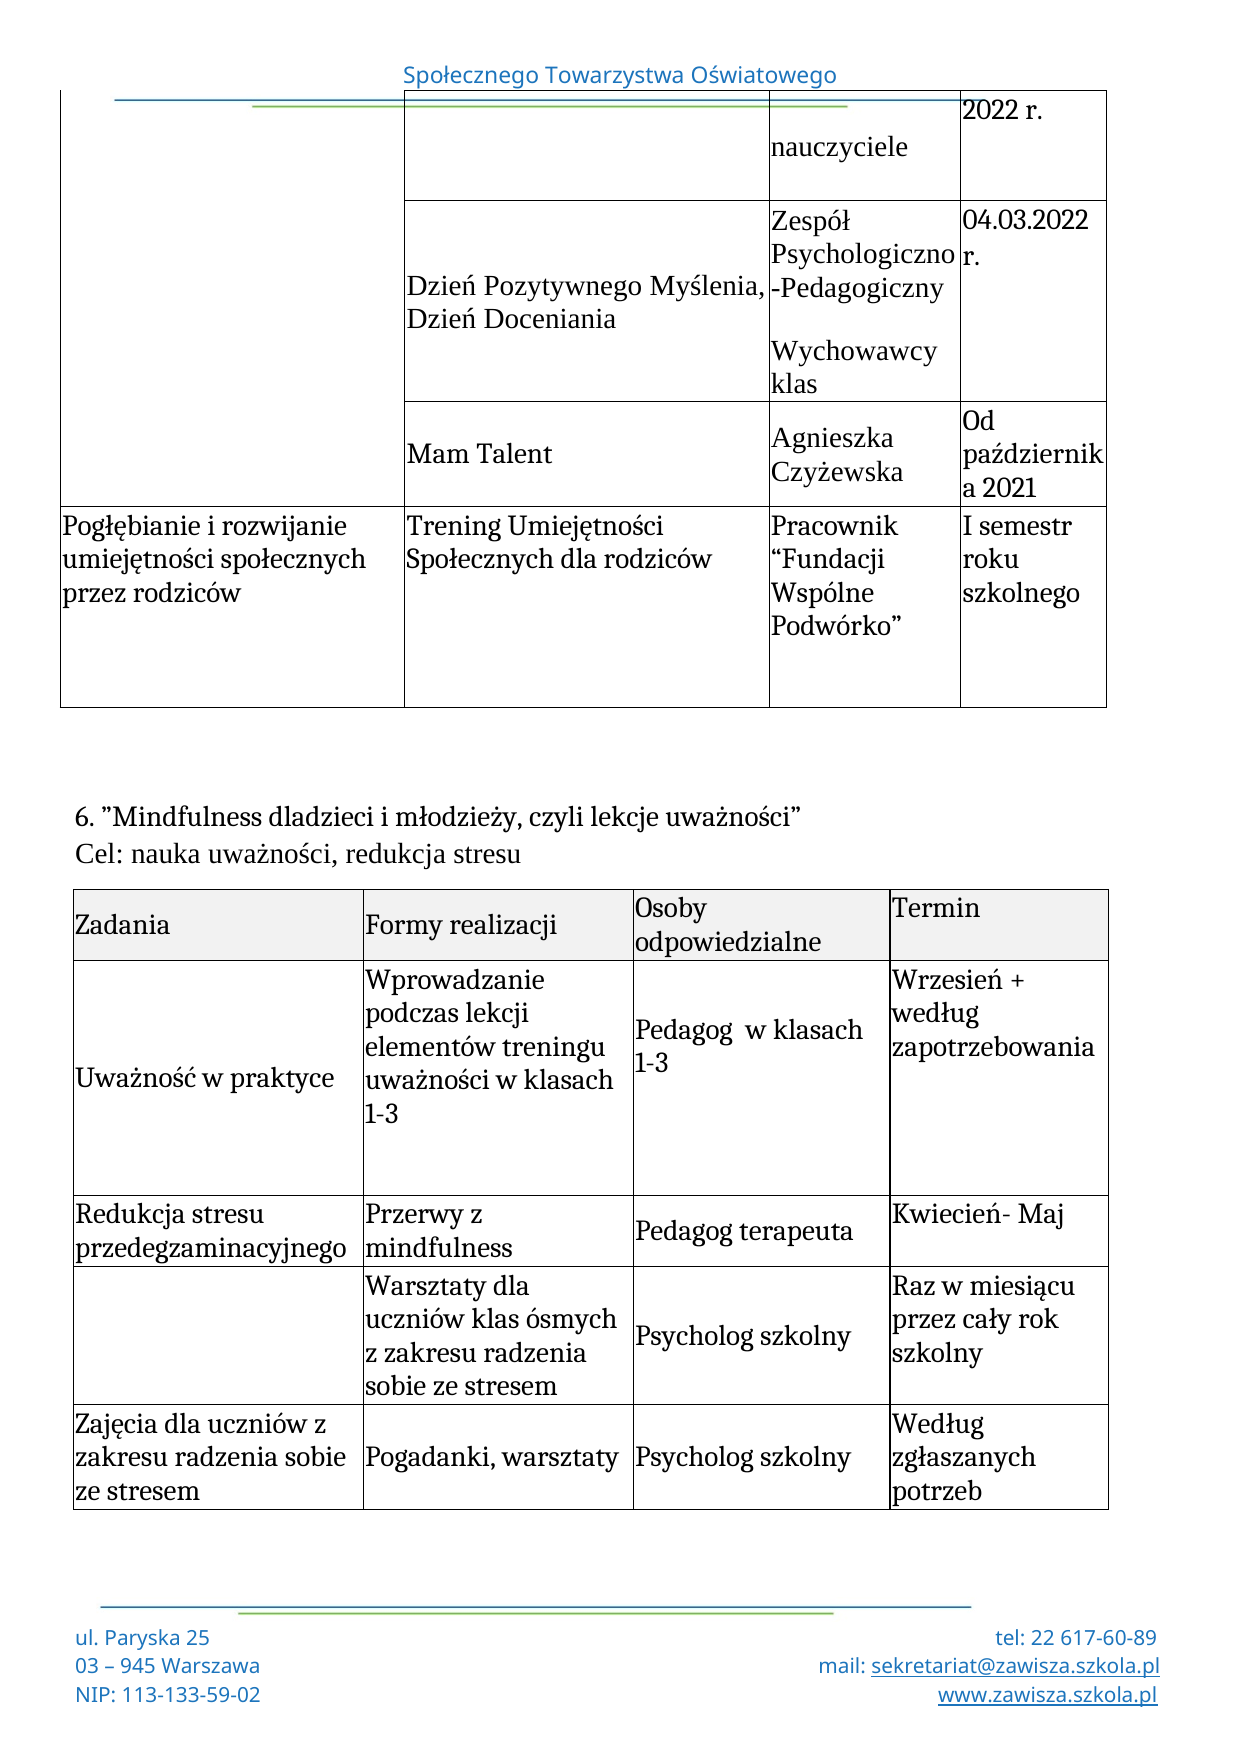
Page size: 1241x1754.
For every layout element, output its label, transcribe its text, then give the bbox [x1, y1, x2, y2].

table_cell Od października 2021 [961, 402, 1106, 506]
table_cell Wprowadzanie podczas lekcji elementów treningu uważności w klasach 1-3 [364, 961, 633, 1195]
table_cell Raz w miesiącu przez cały rok szkolny [891, 1267, 1108, 1404]
picture [96, 1597, 977, 1622]
table_cell Przerwy z mindfulness [364, 1196, 633, 1266]
table_cell [74, 1267, 363, 1404]
table_header Termin [891, 890, 1108, 960]
table_cell 10-14.01. 2022 r. [961, 91, 1106, 200]
table_cell Zajęcia dla uczniów z zakresu radzenia sobie ze stresem [74, 1405, 363, 1509]
table_cell Pogłębianie i rozwijanie umiejętności społecznych przez rodziców [61, 507, 404, 707]
table_cell Uważność w praktyce [74, 961, 363, 1195]
table_cell Agnieszka Czyżewska [770, 402, 960, 506]
table_cell Pracownik “Fundacji Wspólne Podwórko” [770, 507, 960, 707]
table_cell Redukcja stresu przedegzaminacyjnego [74, 1196, 363, 1266]
table_cell Trening Umiejętności Społecznych dla rodziców [405, 507, 769, 707]
table_cell Wrzesień + według zapotrzebowania [891, 961, 1108, 1195]
table_cell Psycholog szkolny [634, 1267, 889, 1404]
table_cell I semestr roku szkolnego [961, 507, 1106, 707]
table_cell Pedagog w klasach 1-3 [634, 961, 889, 1195]
picture [110, 90, 404, 115]
table_cell Pedagog terapeuta [634, 1196, 889, 1266]
table_cell Dzień Pozytywnego Myślenia, Dzień Doceniania [405, 201, 769, 401]
table_cell 04.03.2022 r. [961, 201, 1106, 401]
table_cell Według zgłaszanych potrzeb [891, 1405, 1108, 1509]
table_cell Kwiecień- Maj [891, 1196, 1108, 1266]
text 6. ”Mindfulness dladzieci i młodzieży, czyli lekcje uważności” Cel: nauka uważności, redukcja stresu [75, 800, 1165, 870]
table_header Osoby odpowiedzialne [634, 890, 889, 960]
table_header Zadania [74, 890, 363, 960]
table_cell Tydzień Dziwaka – Tydzień Pasji [405, 91, 769, 200]
table_cell Mam Talent [405, 402, 769, 506]
table_cell Zespół Psychologiczno-Pedagogiczny Wychowawcy klas [770, 201, 960, 401]
table_cell Psycholog szkolny [634, 1405, 889, 1509]
table_cell Warsztaty dla uczniów klas ósmych z zakresu radzenia sobie ze stresem [364, 1267, 633, 1404]
table_header Formy realizacji [364, 890, 633, 960]
table_cell Wychowawcy klas, nauczyciele [770, 91, 960, 200]
table_cell Pogadanki, warsztaty [364, 1405, 633, 1509]
